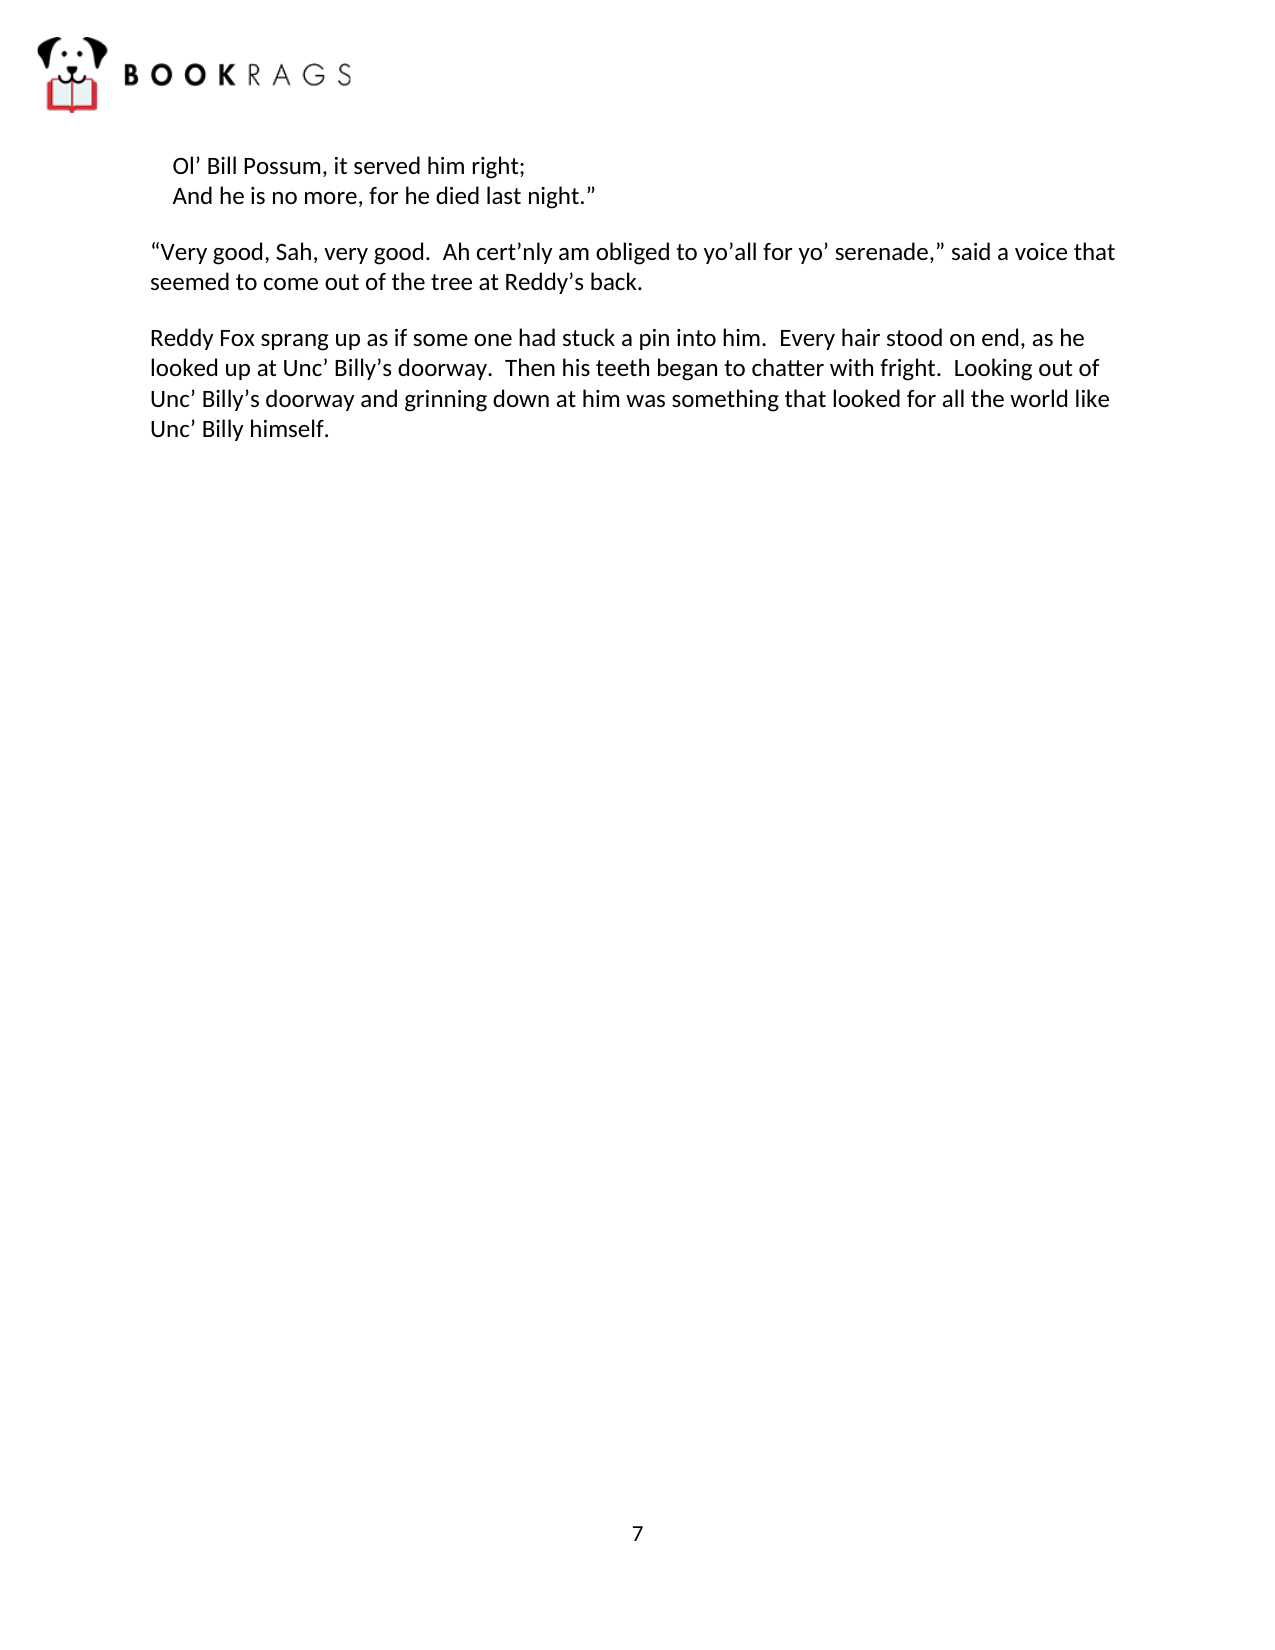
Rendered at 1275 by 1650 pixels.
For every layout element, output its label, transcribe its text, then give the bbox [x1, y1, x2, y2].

text “Very good, Sah, very good. Ah cert’nly am obliged to yo’all for yo’ serenade,” said a voice that seemed to come out of the tree at Reddy’s back. [150, 236, 1125, 297]
picture [37, 37, 351, 113]
text Reddy Fox sprang up as if some one had stuck a pin into him. Every hair stood on end, as he looked up at Unc’ Billy’s doorway. Then his teeth began to chatter with fright. Looking out of Unc’ Billy’s doorway and grinning down at him was something that looked for all the world like Unc’ Billy himself. [150, 322, 1125, 444]
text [150, 150, 1125, 211]
